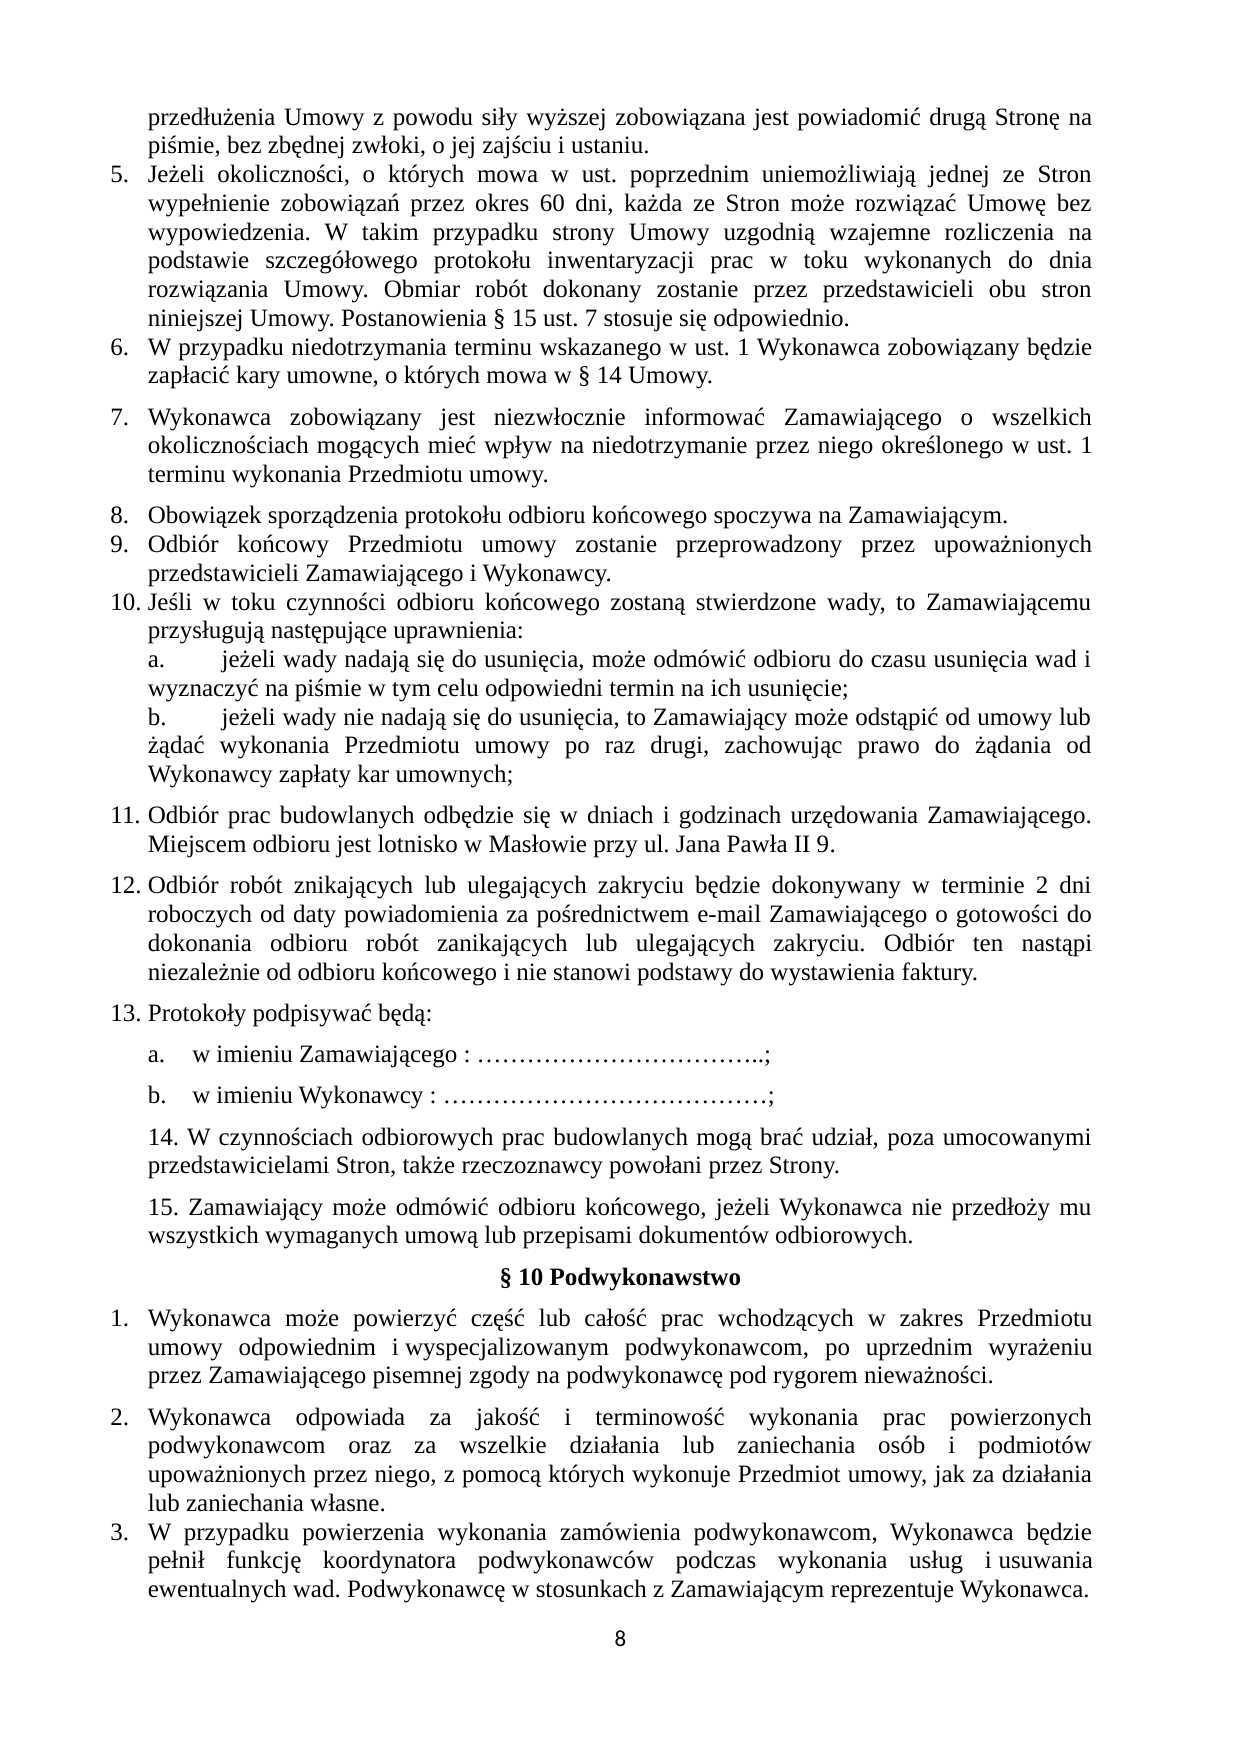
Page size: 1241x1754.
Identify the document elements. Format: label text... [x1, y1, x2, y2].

list Odbiór robót znikających lub ulegających zakryciu będzie dokonywany w terminie 2 dni roboczych od daty powiadomienia za pośrednictwem e-mail Zamawiającego o gotowości do dokonania odbioru robót zanikających lub ulegających zakryciu. Odbiór ten nastąpi niezależnie od odbioru końcowego i nie stanowi podstawy do wystawienia faktury. [110, 871, 1093, 986]
list w imieniu Wykonawcy : …………………………………; [148, 1081, 1093, 1109]
list jeżeli wady nadają się do usunięcia, może odmówić odbioru do czasu usunięcia wad i wyznaczyć na piśmie w tym celu odpowiedni termin na ich usunięcie; [148, 644, 1093, 702]
list Wykonawca zobowiązany jest niezwłocznie informować Zamawiającego o wszelkich okolicznościach mogących mieć wpływ na niedotrzymanie przez niego określonego w ust. 1 terminu wykonania Przedmiotu umowy. [110, 402, 1093, 488]
list Odbiór końcowy Przedmiotu umowy zostanie przeprowadzony przez upoważnionych przedstawicieli Zamawiającego i Wykonawcy. [110, 529, 1093, 587]
list Odbiór prac budowlanych odbędzie się w dniach i godzinach urzędowania Zamawiającego. Miejscem odbioru jest lotnisko w Masłowie przy ul. Jana Pawła II 9. [110, 801, 1093, 858]
list Wykonawca odpowiada za jakość i terminowość wykonania prac powierzonych podwykonawcom oraz za wszelkie działania lub zaniechania osób i podmiotów upoważnionych przez niego, z pomocą których wykonuje Przedmiot umowy, jak za działania lub zaniechania własne. [110, 1402, 1093, 1517]
list 14. W czynnościach odbiorowych prac budowlanych mogą brać udział, poza umocowanymi przedstawicielami Stron, także rzeczoznawcy powołani przez Strony. [148, 1122, 1093, 1179]
list W przypadku niedotrzymania terminu wskazanego w ust. 1 Wykonawca zobowiązany będzie zapłacić kary umowne, o których mowa w § 14 Umowy. [110, 332, 1093, 389]
list Wykonawca może powierzyć część lub całość prac wchodzących w zakres Przedmiotu umowy odpowiednim i wyspecjalizowanym podwykonawcom, po uprzednim wyrażeniu przez Zamawiającego pisemnej zgody na podwykonawcę pod rygorem nieważności. [110, 1303, 1093, 1389]
list Protokoły podpisywać będą: [110, 998, 1093, 1027]
list w imieniu Zamawiającego : ……………………………..; [148, 1039, 1093, 1068]
text 15. Zamawiający może odmówić odbioru końcowego, jeżeli Wykonawca nie przedłoży mu wszystkich wymaganych umową lub przepisami dokumentów odbiorowych. [148, 1192, 1093, 1249]
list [110, 102, 1093, 159]
list Obowiązek sporządzenia protokołu odbioru końcowego spoczywa na Zamawiającym. [110, 501, 1093, 529]
list W przypadku powierzenia wykonania zamówienia podwykonawcom, Wykonawca będzie pełnił funkcję koordynatora podwykonawców podczas wykonania usług i usuwania ewentualnych wad. Podwykonawcę w stosunkach z Zamawiającym reprezentuje Wykonawca. [110, 1517, 1093, 1603]
text § 10 Podwykonawstwo [148, 1262, 1093, 1291]
list jeżeli wady nie nadają się do usunięcia, to Zamawiający może odstąpić od umowy lub żądać wykonania Przedmiotu umowy po raz drugi, zachowując prawo do żądania od Wykonawcy zapłaty kar umownych; [148, 702, 1093, 788]
list Jeśli w toku czynności odbioru końcowego zostaną stwierdzone wady, to Zamawiającemu przysługują następujące uprawnienia: [110, 587, 1093, 644]
list Jeżeli okoliczności, o których mowa w ust. poprzednim uniemożliwiają jednej ze Stron wypełnienie zobowiązań przez okres 60 dni, każda ze Stron może rozwiązać Umowę bez wypowiedzenia. W takim przypadku strony Umowy uzgodnią wzajemne rozliczenia na podstawie szczegółowego protokołu inwentaryzacji prac w toku wykonanych do dnia rozwiązania Umowy. Obmiar robót dokonany zostanie przez przedstawicieli obu stron niniejszej Umowy. Postanowienia § 15 ust. 7 stosuje się odpowiednio. [110, 159, 1093, 332]
